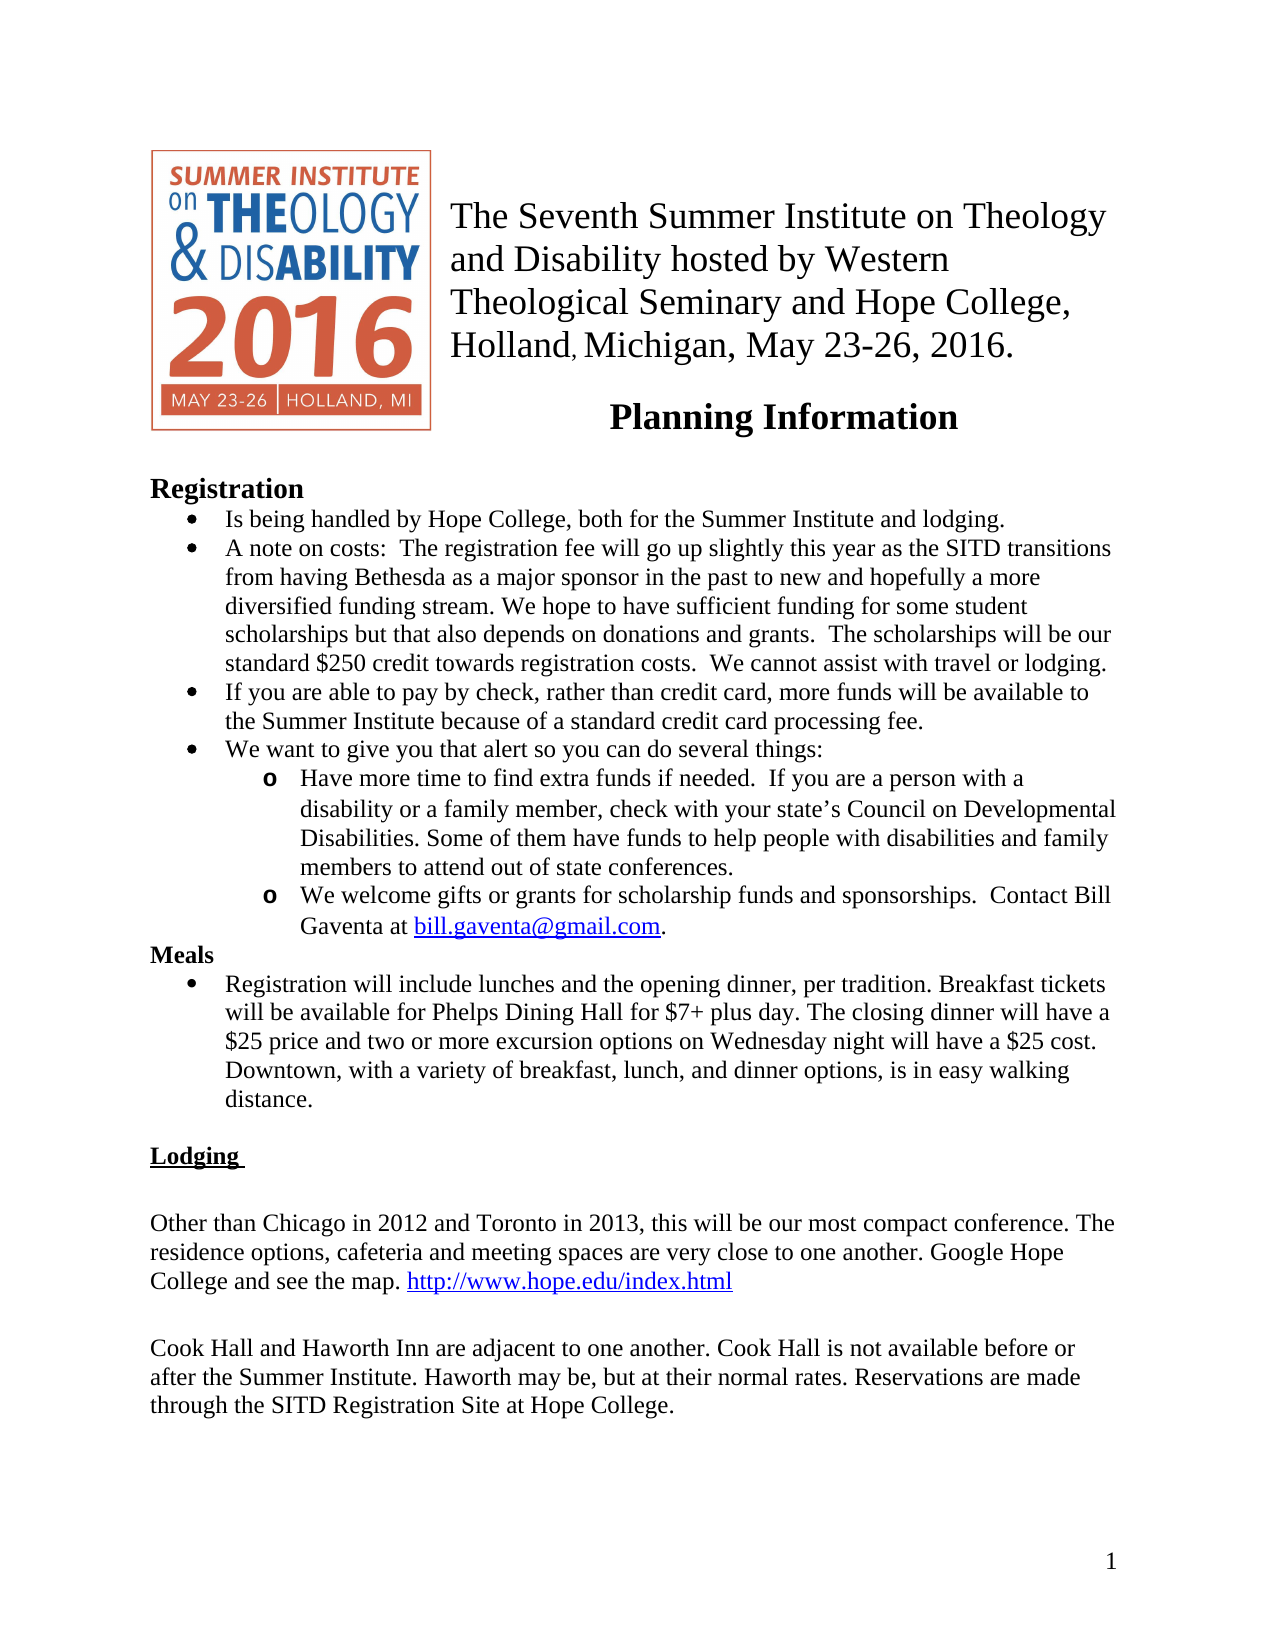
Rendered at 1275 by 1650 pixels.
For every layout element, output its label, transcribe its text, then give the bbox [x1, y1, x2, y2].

picture [150, 150, 432, 432]
list Have more time to find extra funds if needed. If you are a person with a disability or a family member, check with your state’s Council on Developmental Disabilities. Some of them have funds to help people with disabilities and family members to attend out of state conferences. [262, 763, 1117, 880]
text Registration [150, 471, 1117, 504]
text Planning Information [150, 394, 1117, 437]
text Other than Chicago in 2012 and Toronto in 2013, this will be our most compact conference. The residence options, cafeteria and meeting spaces are very close to one another. Google Hope College and see the map. http://www.hope.edu/index.html [150, 1208, 1117, 1294]
text Meals [150, 940, 1117, 969]
text Cook Hall and Haworth Inn are adjacent to one another. Cook Hall is not available before or after the Summer Institute. Haworth may be, but at their normal rates. Reservations are made through the SITD Registration Site at Hope College. [150, 1333, 1117, 1419]
list If you are able to pay by check, rather than credit card, more funds will be available to the Summer Institute because of a standard credit card processing fee. [187, 677, 1117, 734]
text Lodging [150, 1141, 1117, 1170]
list We welcome gifts or grants for scholarship funds and sponsorships. Contact Bill Gaventa at bill.gaventa@gmail.com. [262, 880, 1117, 940]
list A note on costs: The registration fee will go up slightly this year as the SITD transitions from having Bethesda as a major sponsor in the past to new and hopefully a more diversified funding stream. We hope to have sufficient funding for some student scholarships but that also depends on donations and grants. The scholarships will be our standard $250 credit towards registration costs. We cannot assist with travel or lodging. [187, 533, 1117, 677]
list Is being handled by Hope College, both for the Summer Institute and lodging. [187, 504, 1117, 533]
list We want to give you that alert so you can do several things: [187, 734, 1117, 763]
list Registration will include lunches and the opening dinner, per tradition. Breakfast tickets will be available for Phelps Dining Hall for $7+ plus day. The closing dinner will have a $25 price and two or more excursion options on Wednesday night will have a $25 cost. Downtown, with a variety of breakfast, lunch, and dinner options, is in easy walking distance. [187, 969, 1117, 1112]
text The Seventh Summer Institute on Theology and Disability hosted by Western Theological Seminary and Hope College, Holland, Michigan, May 23-26, 2016. [432, 193, 1117, 366]
